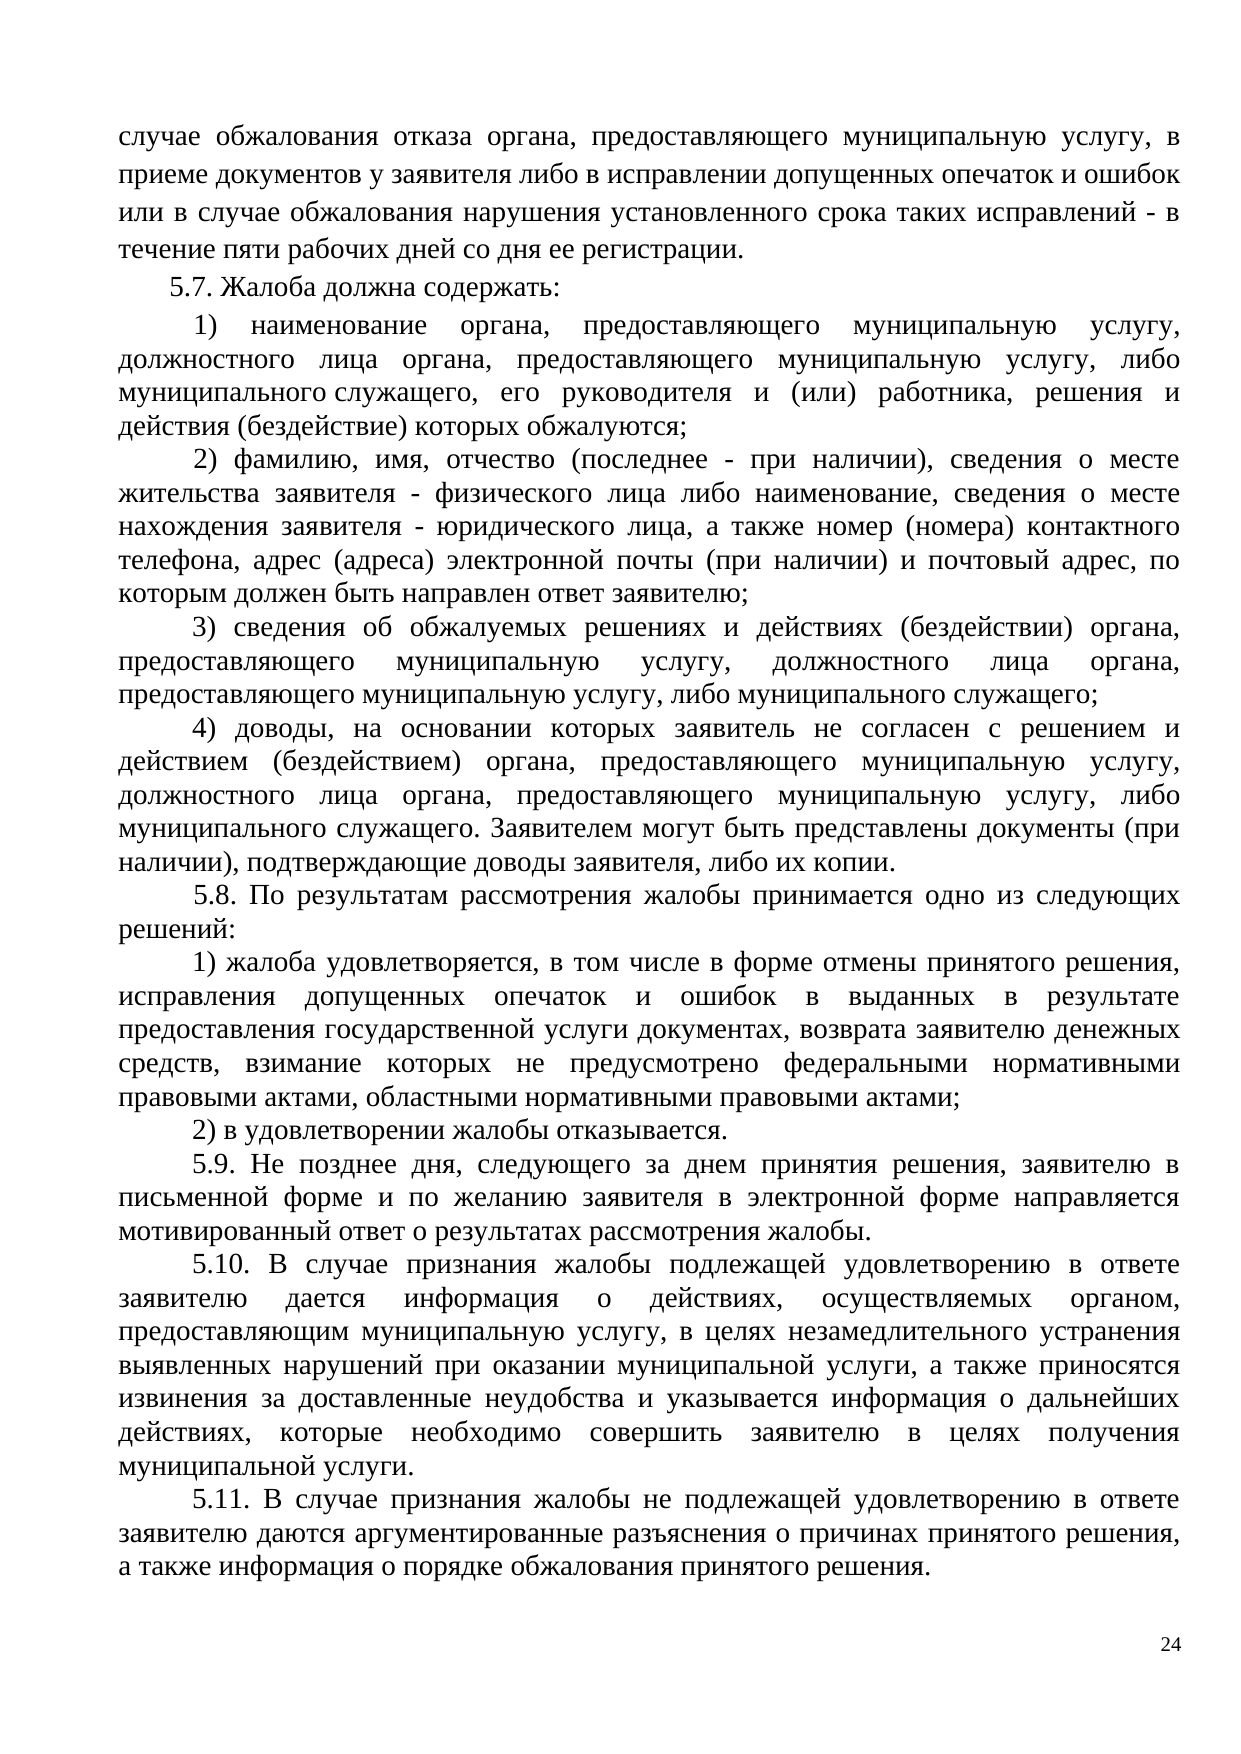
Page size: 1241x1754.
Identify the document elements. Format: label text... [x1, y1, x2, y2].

text 5.11. В случае признания жалобы не подлежащей удовлетворению в ответе заявителю даются аргументированные разъяснения о причинах принятого решения, а также информация о порядке обжалования принятого решения. [118, 1481, 1181, 1582]
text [118, 118, 1181, 265]
text 3) сведения об обжалуемых решениях и действиях (бездействии) органа, предоставляющего муниципальную услугу, должностного лица органа, предоставляющего муниципальную услугу, либо муниципального служащего; [118, 609, 1181, 710]
text 5.7. Жалоба должна содержать: [118, 269, 1181, 303]
text 2) фамилию, имя, отчество (последнее - при наличии), сведения о месте жительства заявителя - физического лица либо наименование, сведения о месте нахождения заявителя - юридического лица, а также номер (номера) контактного телефона, адрес (адреса) электронной почты (при наличии) и почтовый адрес, по которым должен быть направлен ответ заявителю; [118, 441, 1181, 609]
text 2) в удовлетворении жалобы отказывается. [118, 1112, 1181, 1146]
text 5.9. Не позднее дня, следующего за днем принятия решения, заявителю в письменной форме и по желанию заявителя в электронной форме направляется мотивированный ответ о результатах рассмотрения жалобы. [118, 1146, 1181, 1246]
text 5.8. По результатам рассмотрения жалобы принимается одно из следующих решений: [118, 877, 1181, 944]
text 1) жалоба удовлетворяется, в том числе в форме отмены принятого решения, исправления допущенных опечаток и ошибок в выданных в результате предоставления государственной услуги документах, возврата заявителю денежных средств, взимание которых не предусмотрено федеральными нормативными правовыми актами, областными нормативными правовыми актами; [118, 944, 1181, 1112]
text 4) доводы, на основании которых заявитель не согласен с решением и действием (бездействием) органа, предоставляющего муниципальную услугу, должностного лица органа, предоставляющего муниципальную услугу, либо муниципального служащего. Заявителем могут быть представлены документы (при наличии), подтверждающие доводы заявителя, либо их копии. [118, 710, 1181, 877]
text 1) наименование органа, предоставляющего муниципальную услугу, должностного лица органа, предоставляющего муниципальную услугу, либо муниципального служащего, его руководителя и (или) работника, решения и действия (бездействие) которых обжалуются; [118, 307, 1181, 441]
text 5.10. В случае признания жалобы подлежащей удовлетворению в ответе заявителю дается информация о действиях, осуществляемых органом, предоставляющим муниципальную услугу, в целях незамедлительного устранения выявленных нарушений при оказании муниципальной услуги, а также приносятся извинения за доставленные неудобства и указывается информация о дальнейших действиях, которые необходимо совершить заявителю в целях получения муниципальной услуги. [118, 1246, 1181, 1481]
